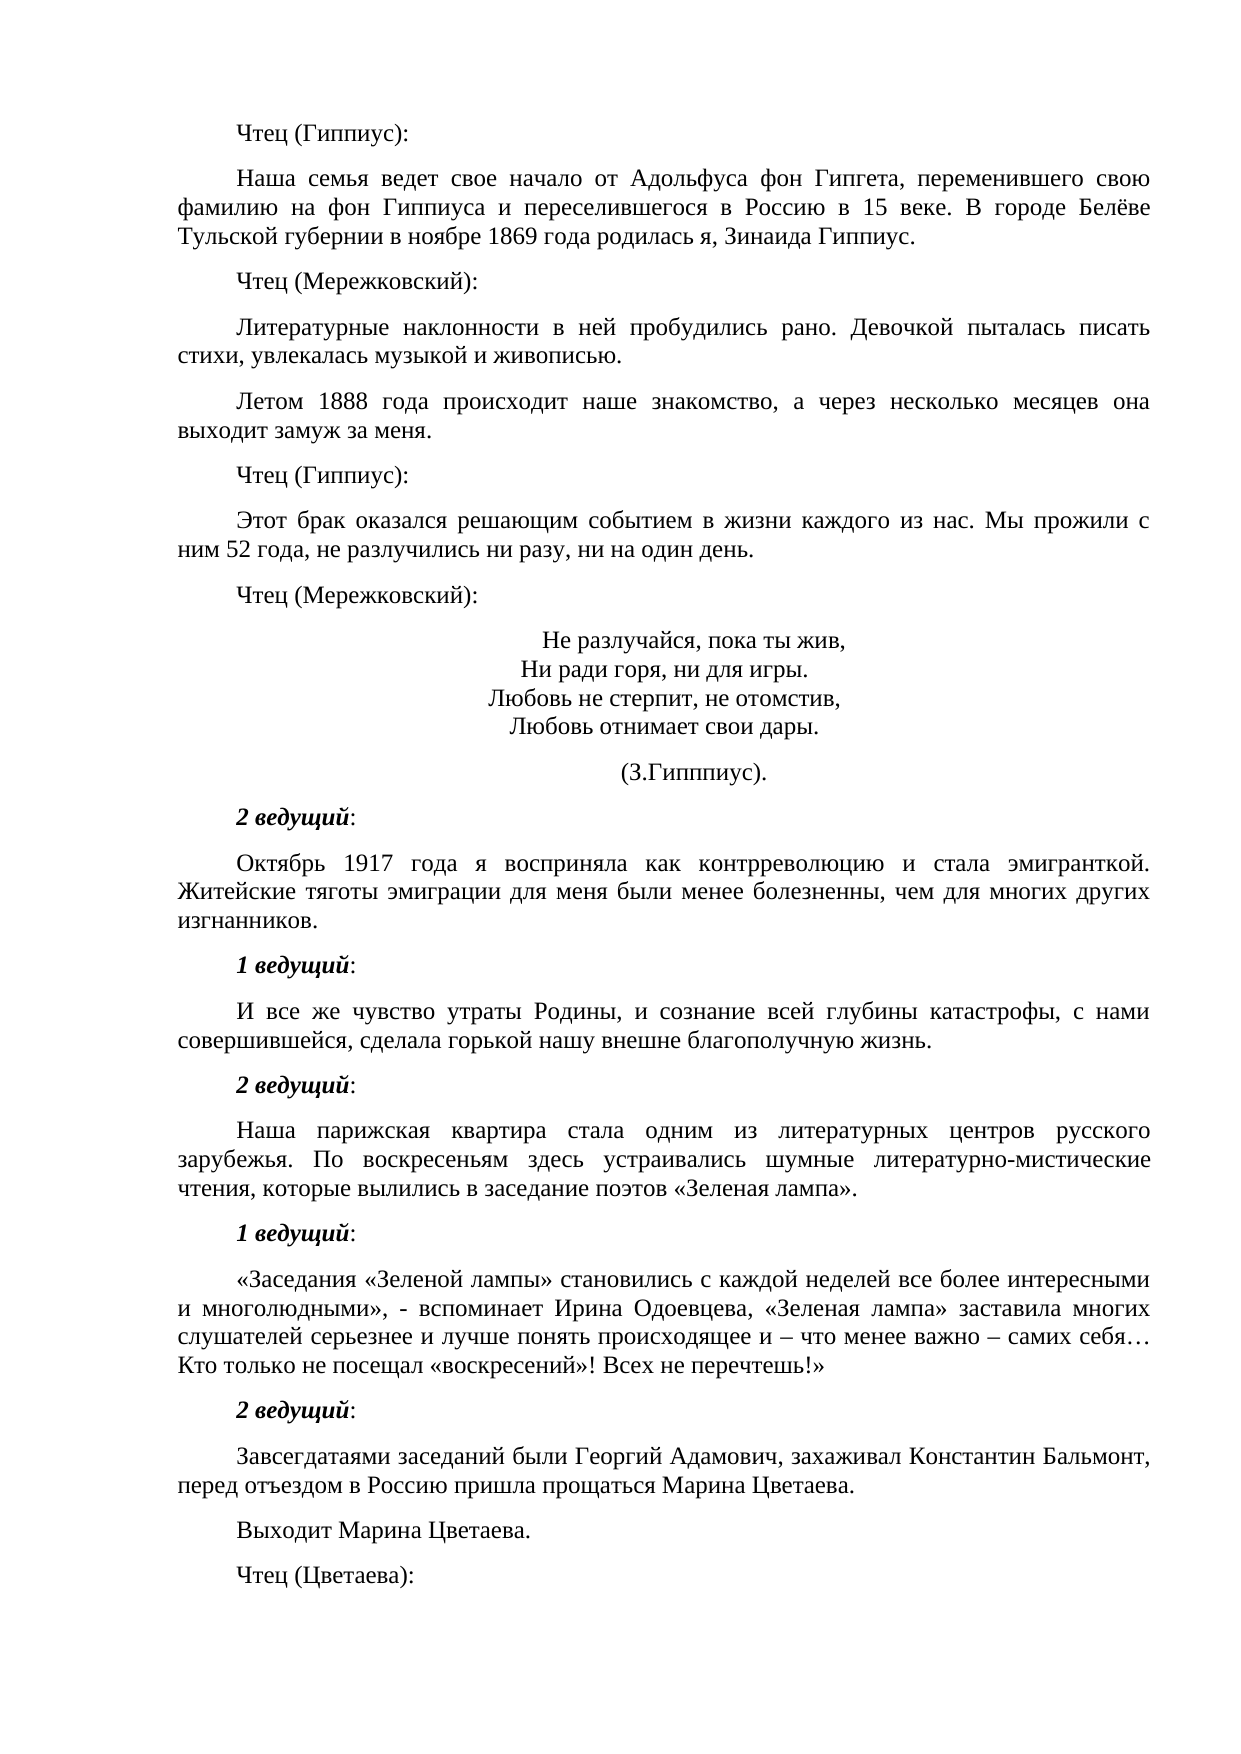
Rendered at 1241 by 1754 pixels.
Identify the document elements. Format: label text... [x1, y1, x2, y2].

text (З.Гипппиус). [177, 757, 1152, 786]
text 2 ведущий: [177, 1070, 1152, 1099]
text Чтец (Гиппиус): [177, 118, 1152, 147]
text Чтец (Мережковский): [177, 580, 1152, 608]
text И все же чувство утраты Родины, и сознание всей глубины катастрофы, с нами совершившейся, сделала горькой нашу внешне благополучную жизнь. [177, 996, 1152, 1053]
text Наша семья ведет свое начало от Адольфуса фон Гипгета, переменившего свою фамилию на фон Гиппиуса и переселившегося в Россию в 15 веке. В городе Белёве Тульской губернии в ноябре 1869 года родилась я, Зинаида Гиппиус. [177, 163, 1152, 250]
text 1 ведущий: [177, 1218, 1152, 1247]
text Чтец (Мережковский): [177, 266, 1152, 295]
text 2 ведущий: [177, 802, 1152, 831]
text 2 ведущий: [177, 1396, 1152, 1424]
text «Заседания «Зеленой лампы» становились с каждой неделей все более интересными и многолюдными», - вспоминает Ирина Одоевцева, «Зеленая лампа» заставила многих слушателей серьезнее и лучше понять происходящее и – что менее важно – самих себя… Кто только не посещал «воскресений»! Всех не перечтешь!» [177, 1264, 1152, 1379]
text Литературные наклонности в ней пробудились рано. Девочкой пыталась писать стихи, увлекалась музыкой и живописью. [177, 312, 1152, 369]
text Этот брак оказался решающим событием в жизни каждого из нас. Мы прожили с ним 52 года, не разлучились ни разу, ни на один день. [177, 506, 1152, 563]
text Чтец (Цветаева): [177, 1561, 1152, 1589]
text Чтец (Гиппиус): [177, 460, 1152, 489]
text Наша парижская квартира стала одним из литературных центров русского зарубежья. По воскресеньям здесь устраивались шумные литературно-мистические чтения, которые вылились в заседание поэтов «Зеленая лампа». [177, 1116, 1152, 1202]
text Летом 1888 года происходит наше знакомство, а через несколько месяцев она выходит замуж за меня. [177, 386, 1152, 443]
text 1 ведущий: [177, 951, 1152, 979]
text Выходит Марина Цветаева. [177, 1515, 1152, 1544]
text Завсегдатаями заседаний были Георгий Адамович, захаживал Константин Бальмонт, перед отъездом в Россию пришла прощаться Марина Цветаева. [177, 1441, 1152, 1498]
text Не разлучайся, пока ты жив, Ни ради горя, ни для игры. Любовь не стерпит, не отомстив, Любовь отнимает свои дары. [177, 625, 1152, 740]
text Октябрь 1917 года я восприняла как контрреволюцию и стала эмигранткой. Житейские тяготы эмиграции для меня были менее болезненны, чем для многих других изгнанников. [177, 848, 1152, 934]
